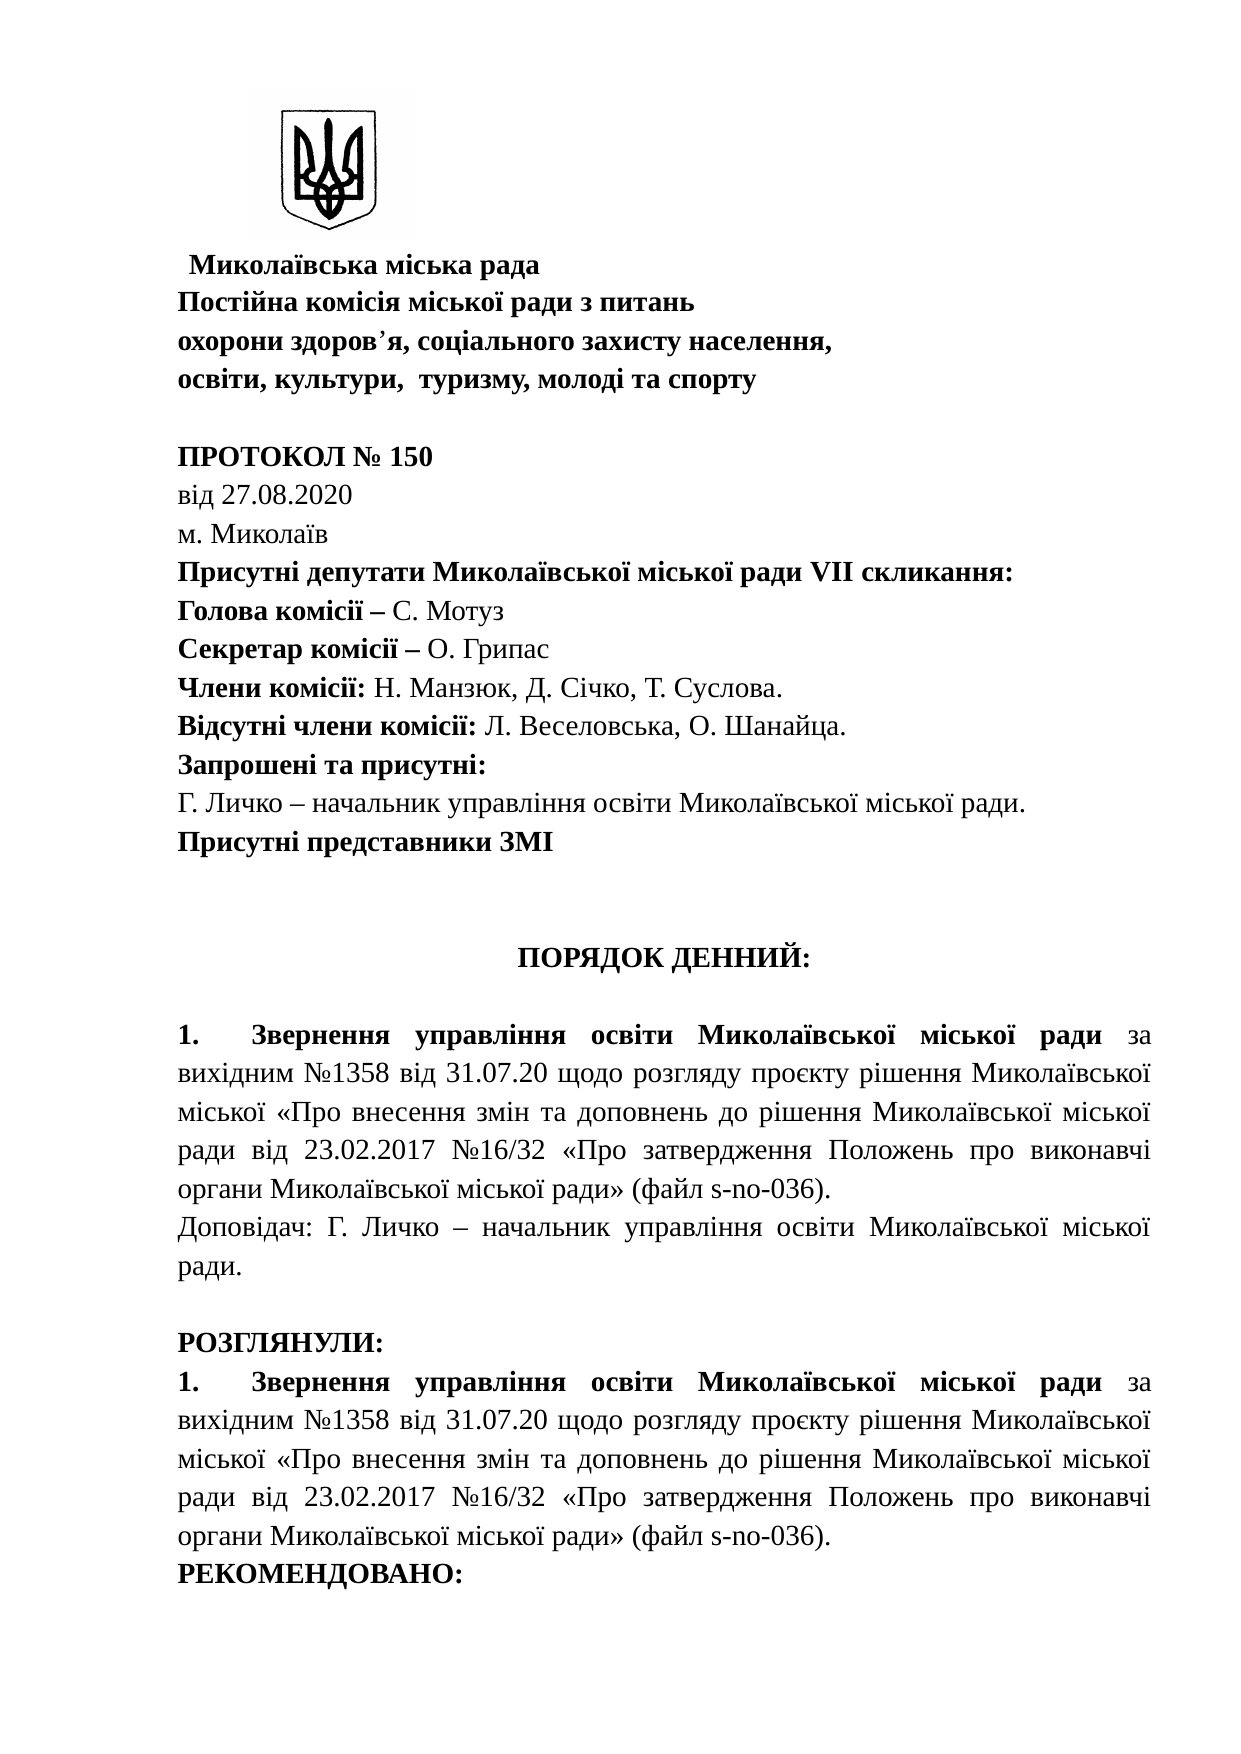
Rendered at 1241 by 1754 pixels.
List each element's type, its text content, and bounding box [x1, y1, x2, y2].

text Члени комісії: Н. Манзюк, Д. Січко, Т. Суслова. [177, 670, 1152, 703]
text РОЗГЛЯНУЛИ: [177, 1325, 1152, 1359]
text Постійна комісія міської ради з питань [177, 284, 1152, 318]
text Присутні депутати Миколаївської міської ради VII скликання: [177, 554, 1152, 588]
text м. Миколаїв [177, 516, 1152, 549]
text охорони здоров’я, соціального захисту населення, [177, 323, 1152, 357]
list Звернення управління освіти Миколаївської міської ради за вихідним №1358 від 31.07.20 щодо розгляду проєкту рішення Миколаївської міської «Про внесення змін та доповнень до рішення Миколаївської міської ради від 23.02.2017 №16/32 «Про затвердження Положень про виконавчі органи Миколаївської міської ради» (файл s-no-036). [177, 1364, 1152, 1551]
text Секретар комісії – О. Грипас [177, 631, 1152, 665]
list Звернення управління освіти Миколаївської міської ради за вихідним №1358 від 31.07.20 щодо розгляду проєкту рішення Миколаївської міської «Про внесення змін та доповнень до рішення Миколаївської міської ради від 23.02.2017 №16/32 «Про затвердження Положень про виконавчі органи Миколаївської міської ради» (файл s-no-036). [177, 1017, 1152, 1204]
text освіти, культури, туризму, молоді та спорту [177, 362, 1152, 395]
text Голова комісії – С. Мотуз [177, 593, 1152, 626]
text від 27.08.2020 [177, 477, 1152, 511]
text РЕКОМЕНДОВАНО: [177, 1556, 1152, 1590]
text Доповідач: Г. Личко – начальник управління освіти Миколаївської міської ради. [177, 1209, 1152, 1282]
text Відсутні члени комісії: Л. Веселовська, О. Шанайца. [177, 708, 1152, 742]
text Г. Личко – начальник управління освіти Миколаївської міської ради. [177, 786, 1152, 819]
table_header Миколаївська міська рада [177, 89, 1240, 284]
text ПОРЯДОК ДЕННИЙ: [177, 940, 1152, 973]
text ПРОТОКОЛ № 150 [177, 439, 1152, 472]
text Запрошені та присутні: [177, 747, 1152, 781]
text Присутні представники ЗМІ [177, 824, 1152, 858]
